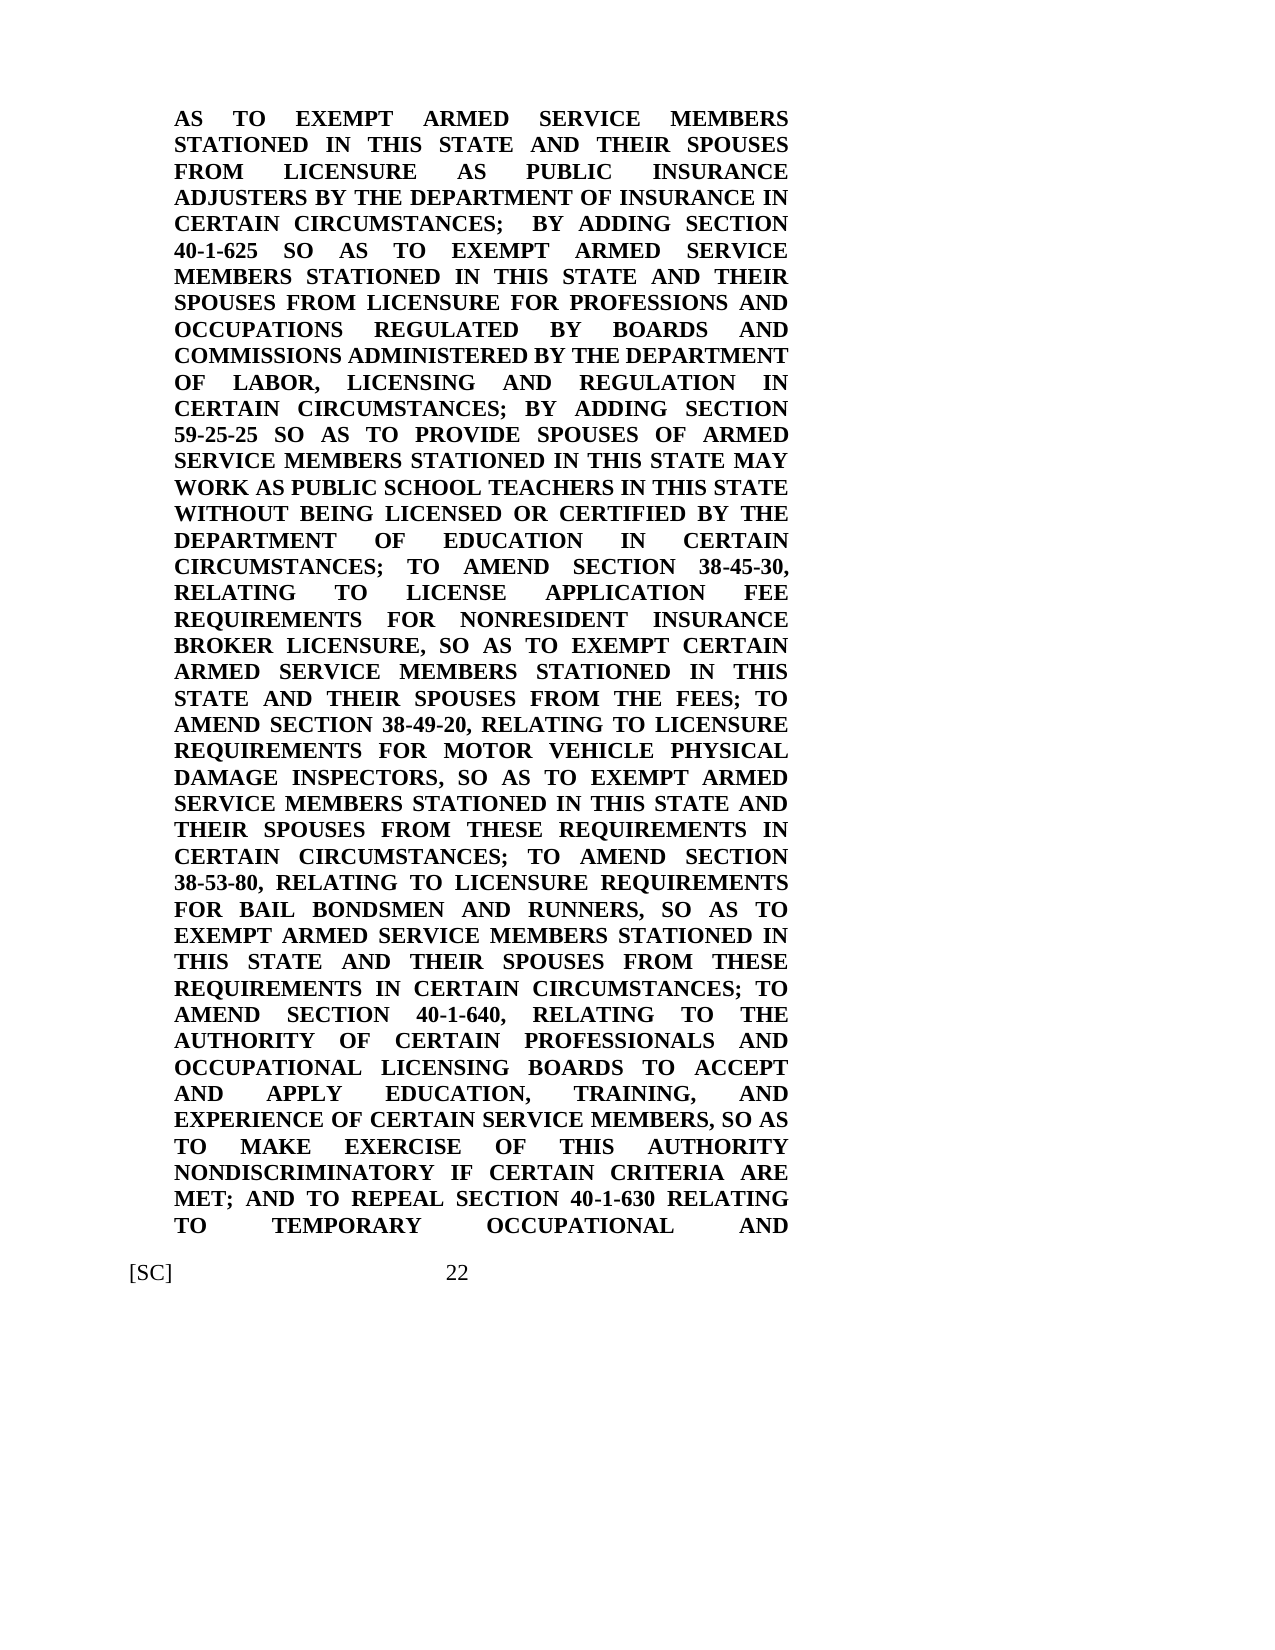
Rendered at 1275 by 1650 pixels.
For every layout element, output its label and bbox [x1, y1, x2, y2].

title [129, 105, 789, 1238]
